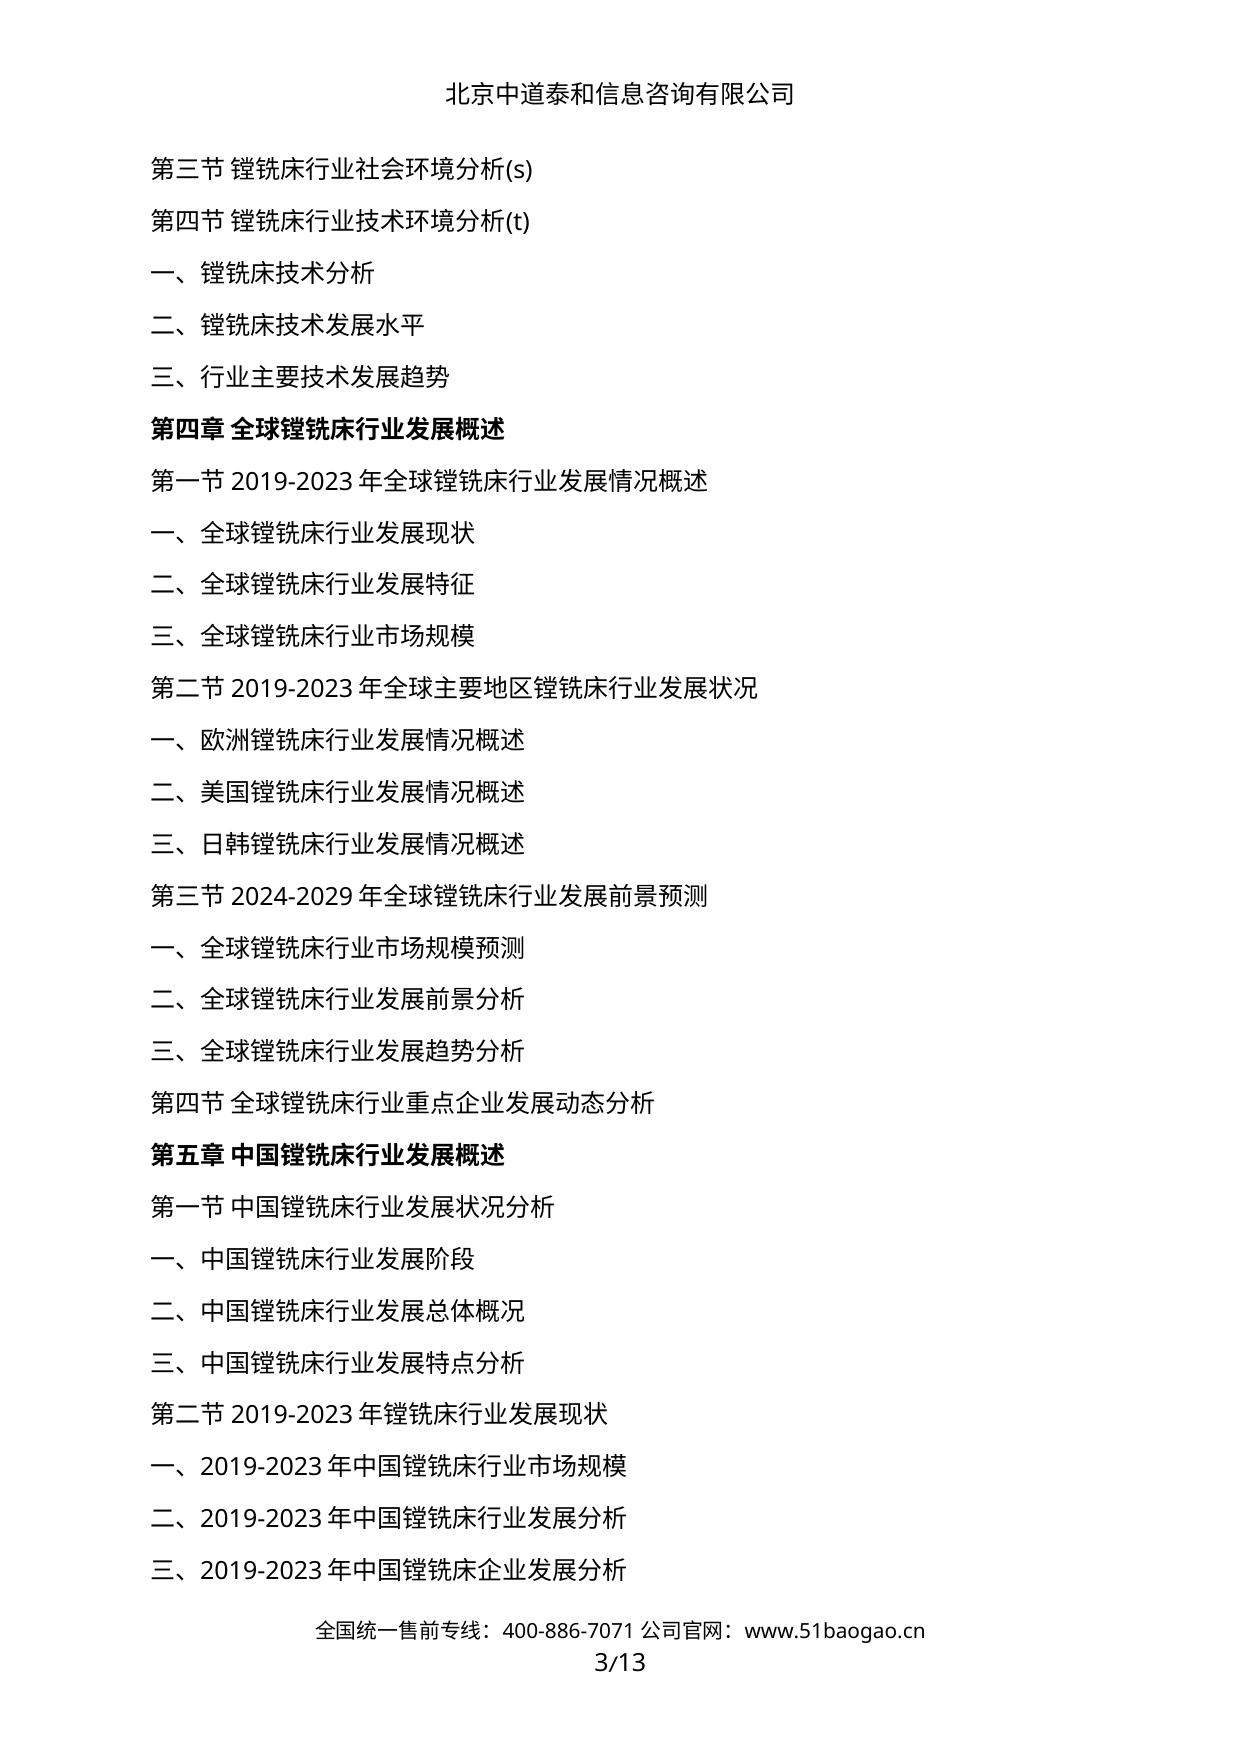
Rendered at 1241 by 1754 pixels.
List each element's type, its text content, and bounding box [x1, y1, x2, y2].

text 一、中国镗铣床行业发展阶段 [150, 1239, 1090, 1276]
text 第二节 2019-2023年镗铣床行业发展现状 [150, 1395, 1090, 1431]
text 第二节 2019-2023年全球主要地区镗铣床行业发展状况 [150, 669, 1090, 705]
text 第三节 镗铣床行业社会环境分析(s) [150, 150, 1090, 186]
text 二、全球镗铣床行业发展前景分析 [150, 980, 1090, 1016]
text 一、全球镗铣床行业发展现状 [150, 513, 1090, 549]
text 第一节 中国镗铣床行业发展状况分析 [150, 1187, 1090, 1224]
text 三、日韩镗铣床行业发展情况概述 [150, 824, 1090, 861]
text 二、2019-2023年中国镗铣床行业发展分析 [150, 1499, 1090, 1535]
text 第五章 中国镗铣床行业发展概述 [150, 1136, 1090, 1172]
text 二、镗铣床技术发展水平 [150, 306, 1090, 342]
text 三、行业主要技术发展趋势 [150, 357, 1090, 394]
text 第四节 全球镗铣床行业重点企业发展动态分析 [150, 1084, 1090, 1120]
text 三、全球镗铣床行业市场规模 [150, 617, 1090, 653]
text 一、镗铣床技术分析 [150, 254, 1090, 290]
text 第四节 镗铣床行业技术环境分析(t) [150, 202, 1090, 238]
text 一、欧洲镗铣床行业发展情况概述 [150, 721, 1090, 757]
text 一、2019-2023年中国镗铣床行业市场规模 [150, 1447, 1090, 1483]
text 三、中国镗铣床行业发展特点分析 [150, 1343, 1090, 1379]
text 三、2019-2023年中国镗铣床企业发展分析 [150, 1551, 1090, 1587]
text 二、美国镗铣床行业发展情况概述 [150, 772, 1090, 809]
text 第三节 2024-2029年全球镗铣床行业发展前景预测 [150, 876, 1090, 912]
text 二、中国镗铣床行业发展总体概况 [150, 1291, 1090, 1327]
text 第一节 2019-2023年全球镗铣床行业发展情况概述 [150, 461, 1090, 497]
text 第四章 全球镗铣床行业发展概述 [150, 409, 1090, 446]
text 三、全球镗铣床行业发展趋势分析 [150, 1032, 1090, 1068]
text 一、全球镗铣床行业市场规模预测 [150, 928, 1090, 964]
text 二、全球镗铣床行业发展特征 [150, 565, 1090, 601]
